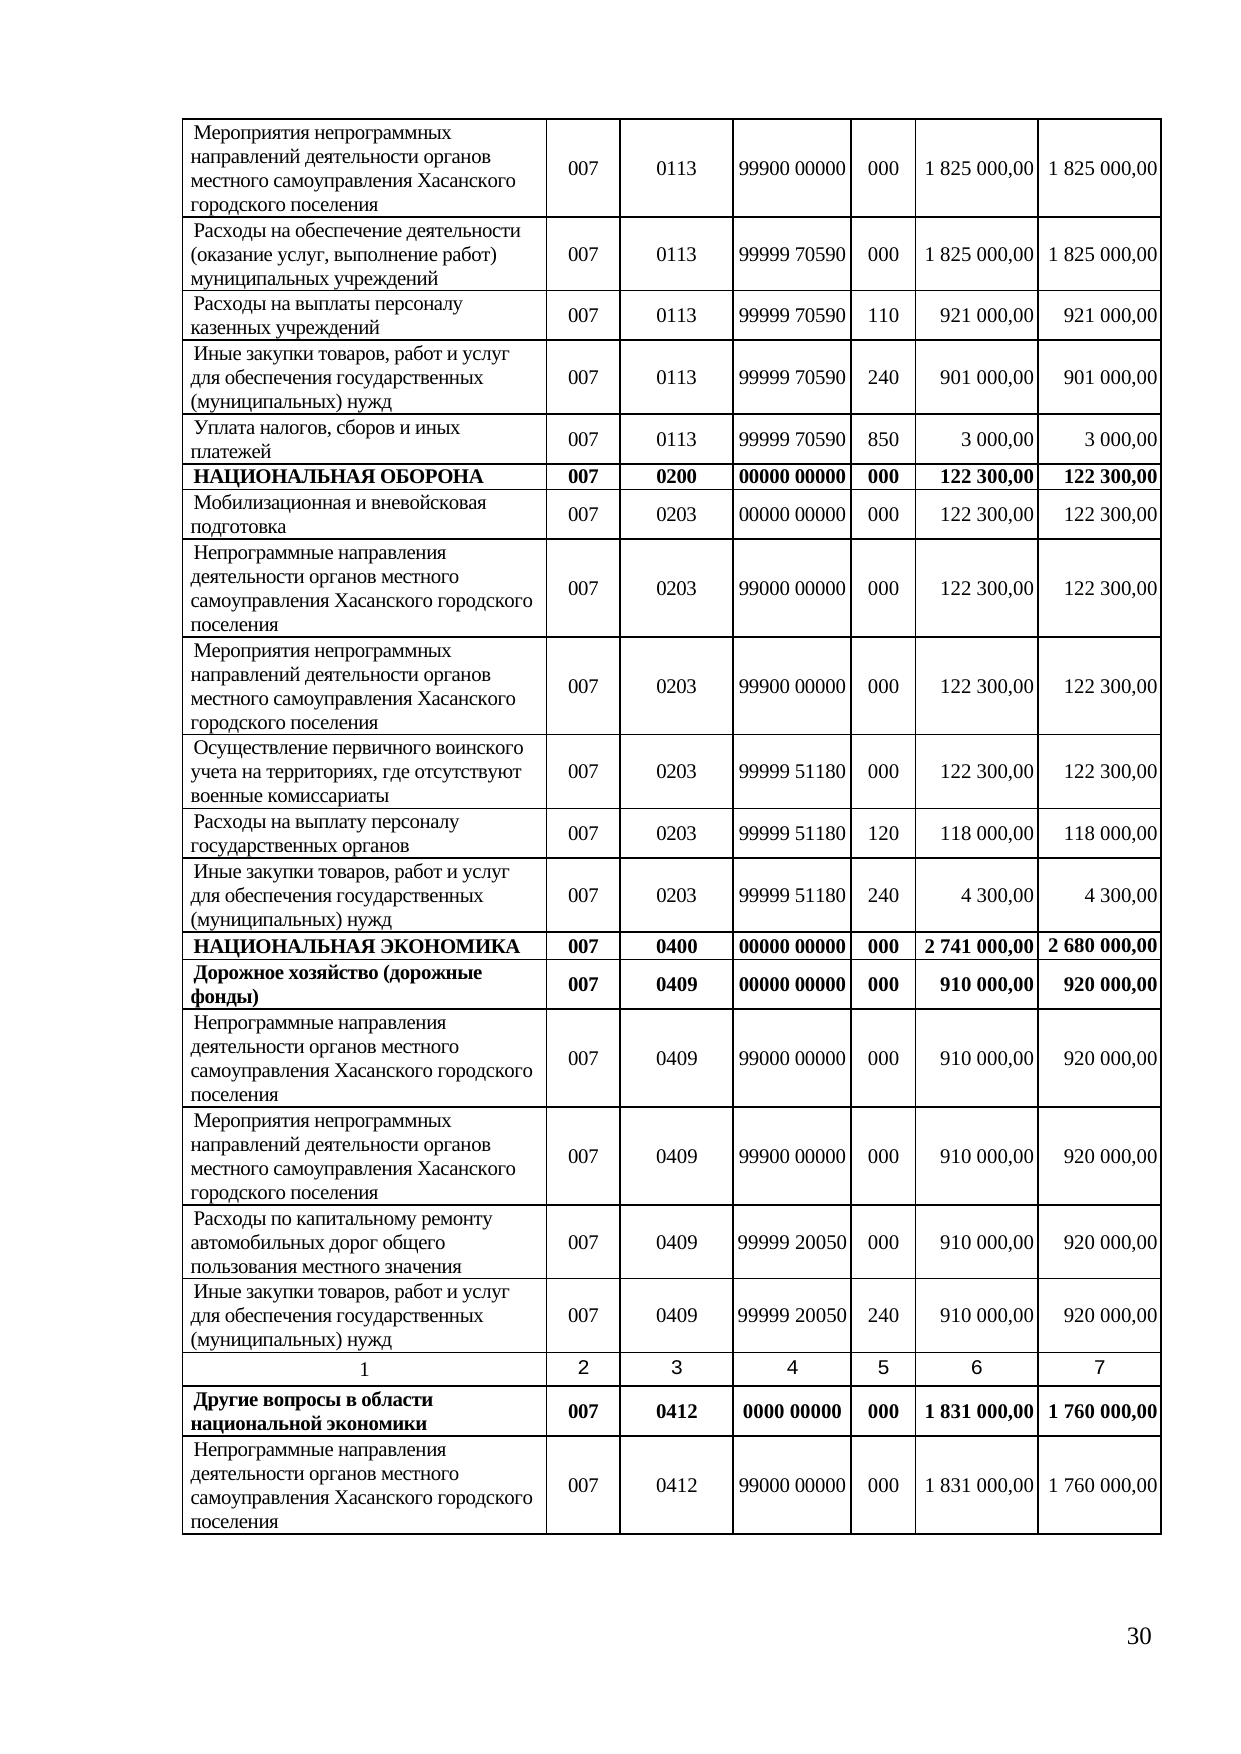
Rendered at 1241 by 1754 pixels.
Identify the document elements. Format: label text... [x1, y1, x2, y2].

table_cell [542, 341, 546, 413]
table_cell 1 825 000,00 [1039, 218, 1160, 290]
table_cell 4 300,00 [916, 859, 1037, 931]
table_cell 118 000,00 [1039, 809, 1160, 857]
table_cell 0000 00000 [734, 1387, 850, 1435]
table_cell 99999 70590 [734, 218, 850, 290]
table_cell 1 825 000,00 [916, 120, 1037, 216]
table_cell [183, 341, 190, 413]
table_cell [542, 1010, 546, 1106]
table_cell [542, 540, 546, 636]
table_cell 007 [547, 960, 619, 1008]
table_cell 1 831 000,00 [916, 1387, 1037, 1435]
table_cell 000 [852, 735, 915, 807]
table_cell 1 760 000,00 [1039, 1387, 1160, 1435]
table_cell 122 300,00 [916, 638, 1037, 734]
table_cell 1 825 000,00 [1039, 120, 1160, 216]
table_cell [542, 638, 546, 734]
table_cell 00000 00000 [734, 933, 850, 959]
table_cell 0203 [621, 540, 732, 636]
table_cell 122 300,00 [916, 735, 1037, 807]
table_cell 00000 00000 [734, 960, 850, 1008]
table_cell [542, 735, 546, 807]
table_cell 110 [852, 291, 915, 339]
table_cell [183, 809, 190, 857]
table_cell Расходы на выплаты персоналу казенных учреждений [183, 291, 546, 339]
table_cell 007 [547, 341, 619, 413]
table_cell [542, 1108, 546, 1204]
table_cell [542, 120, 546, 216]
table_cell 910 000,00 [916, 1108, 1037, 1204]
table_cell 1 760 000,00 [1039, 1437, 1160, 1533]
table_cell Расходы по капитальному ремонту автомобильных дорог общего пользования местного значения [183, 1206, 546, 1278]
table_cell 920 000,00 [1039, 1108, 1160, 1204]
table_cell 99999 70590 [734, 341, 850, 413]
table_cell 901 000,00 [916, 341, 1037, 413]
table_cell 0412 [621, 1387, 732, 1435]
table_cell 910 000,00 [916, 960, 1037, 1008]
table_cell 3 000,00 [1039, 415, 1160, 463]
table_cell 0203 [621, 809, 732, 857]
table_cell 921 000,00 [916, 291, 1037, 339]
table_cell 240 [852, 1279, 915, 1351]
table_cell 0113 [621, 291, 732, 339]
table_cell Другие вопросы в области национальной экономики [183, 1387, 546, 1435]
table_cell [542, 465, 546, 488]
table_cell 99999 20050 [734, 1279, 850, 1351]
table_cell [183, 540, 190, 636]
table_cell 000 [852, 1108, 915, 1204]
table_cell 0409 [621, 1108, 732, 1204]
table_cell Иные закупки товаров, работ и услуг для обеспечения государственных (муниципальных) нужд [183, 1279, 546, 1351]
table_cell 99999 70590 [734, 291, 850, 339]
table_cell 920 000,00 [1039, 1206, 1160, 1278]
table_cell 7 [1039, 1353, 1160, 1385]
table_cell 122 300,00 [1039, 540, 1160, 636]
table_cell 122 300,00 [1039, 638, 1160, 734]
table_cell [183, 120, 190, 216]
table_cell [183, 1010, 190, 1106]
table_cell 007 [547, 1387, 619, 1435]
table_cell 920 000,00 [1039, 960, 1160, 1008]
table_cell 0409 [621, 1010, 732, 1106]
table_cell 0412 [621, 1437, 732, 1533]
table_cell 920 000,00 [1039, 1010, 1160, 1106]
table_cell 000 [852, 638, 915, 734]
table_cell 850 [852, 415, 915, 463]
table_cell 99999 51180 [734, 735, 850, 807]
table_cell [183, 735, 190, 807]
table_cell 000 [852, 960, 915, 1008]
table_cell 1 825 000,00 [916, 218, 1037, 290]
table_cell 007 [547, 1206, 619, 1278]
table_cell 007 [547, 540, 619, 636]
table_cell 3 000,00 [916, 415, 1037, 463]
table_cell 99900 00000 [734, 1108, 850, 1204]
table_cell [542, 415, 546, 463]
table_cell 007 [547, 1279, 619, 1351]
table_cell 99000 00000 [734, 1437, 850, 1533]
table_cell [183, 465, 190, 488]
table_cell 007 [547, 1437, 619, 1533]
table_cell 007 [547, 465, 619, 488]
table_cell 120 [852, 809, 915, 857]
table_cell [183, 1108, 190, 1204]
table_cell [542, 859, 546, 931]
table_cell 007 [547, 933, 619, 959]
table_cell 4 [734, 1353, 850, 1385]
table_cell 00000 00000 [734, 490, 850, 538]
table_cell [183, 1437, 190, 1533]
table_cell 99000 00000 [734, 540, 850, 636]
table_cell 007 [547, 218, 619, 290]
table_cell 0113 [621, 341, 732, 413]
table_cell 0203 [621, 735, 732, 807]
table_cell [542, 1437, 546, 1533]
table_cell 0409 [621, 1206, 732, 1278]
table_cell 0113 [621, 218, 732, 290]
table_cell 99900 00000 [734, 638, 850, 734]
table_cell 007 [547, 291, 619, 339]
table_cell 3 [621, 1353, 732, 1385]
table_cell 000 [852, 933, 915, 959]
table_cell 007 [547, 415, 619, 463]
table_cell 0203 [621, 859, 732, 931]
table_cell 6 [916, 1353, 1037, 1385]
table_cell 240 [852, 859, 915, 931]
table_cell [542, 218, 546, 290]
table_cell 99999 70590 [734, 415, 850, 463]
table_cell 000 [852, 1010, 915, 1106]
table_cell 0203 [621, 490, 732, 538]
table_cell 122 300,00 [916, 540, 1037, 636]
table_cell 000 [852, 490, 915, 538]
table_cell 920 000,00 [1039, 1279, 1160, 1351]
table_cell 000 [852, 120, 915, 216]
table_cell 99000 00000 [734, 1010, 850, 1106]
table_cell 118 000,00 [916, 809, 1037, 857]
table_cell 007 [547, 735, 619, 807]
table_cell 007 [547, 120, 619, 216]
table_cell 007 [547, 1010, 619, 1106]
table_cell 007 [547, 859, 619, 931]
table_cell 000 [852, 1437, 915, 1533]
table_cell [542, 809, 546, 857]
table_cell 007 [547, 809, 619, 857]
table_cell 007 [547, 490, 619, 538]
table_cell 0400 [621, 933, 732, 959]
table_cell 99900 00000 [734, 120, 850, 216]
table_cell 0113 [621, 120, 732, 216]
table_cell Дорожное хозяйство (дорожные фонды) [183, 960, 546, 1008]
table_cell НАЦИОНАЛЬНАЯ ЭКОНОМИКА [183, 933, 546, 959]
table_cell 000 [852, 218, 915, 290]
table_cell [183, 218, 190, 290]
table_cell 910 000,00 [916, 1010, 1037, 1106]
table_cell 2 [547, 1353, 619, 1385]
table_cell 910 000,00 [916, 1279, 1037, 1351]
table_cell 910 000,00 [916, 1206, 1037, 1278]
table_cell 1 831 000,00 [916, 1437, 1037, 1533]
table_cell 122 300,00 [1039, 490, 1160, 538]
table_cell 240 [852, 341, 915, 413]
table_cell 99999 20050 [734, 1206, 850, 1278]
table_cell 122 300,00 [916, 490, 1037, 538]
table_cell 4 300,00 [1039, 859, 1160, 931]
table_cell 0203 [621, 638, 732, 734]
table_cell 921 000,00 [1039, 291, 1160, 339]
table_cell 0409 [621, 960, 732, 1008]
table_cell 122 300,00 [1039, 735, 1160, 807]
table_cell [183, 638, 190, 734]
table_cell 0113 [621, 415, 732, 463]
table_cell 901 000,00 [1039, 341, 1160, 413]
table_cell 5 [852, 1353, 915, 1385]
table_cell 99999 51180 [734, 859, 850, 931]
table_cell 000 [852, 1206, 915, 1278]
table_cell 000 [852, 1387, 915, 1435]
table_cell 000 [852, 540, 915, 636]
table_cell 2 680 000,00 [1039, 933, 1160, 959]
table_cell 007 [547, 638, 619, 734]
table_cell Мобилизационная и вневойсковая подготовка [183, 490, 546, 538]
table_cell 1 [183, 1353, 546, 1385]
table_cell 007 [547, 1108, 619, 1204]
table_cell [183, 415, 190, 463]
table_cell 2 741 000,00 [916, 933, 1037, 959]
table_cell 99999 51180 [734, 809, 850, 857]
table_cell 0409 [621, 1279, 732, 1351]
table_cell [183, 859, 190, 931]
